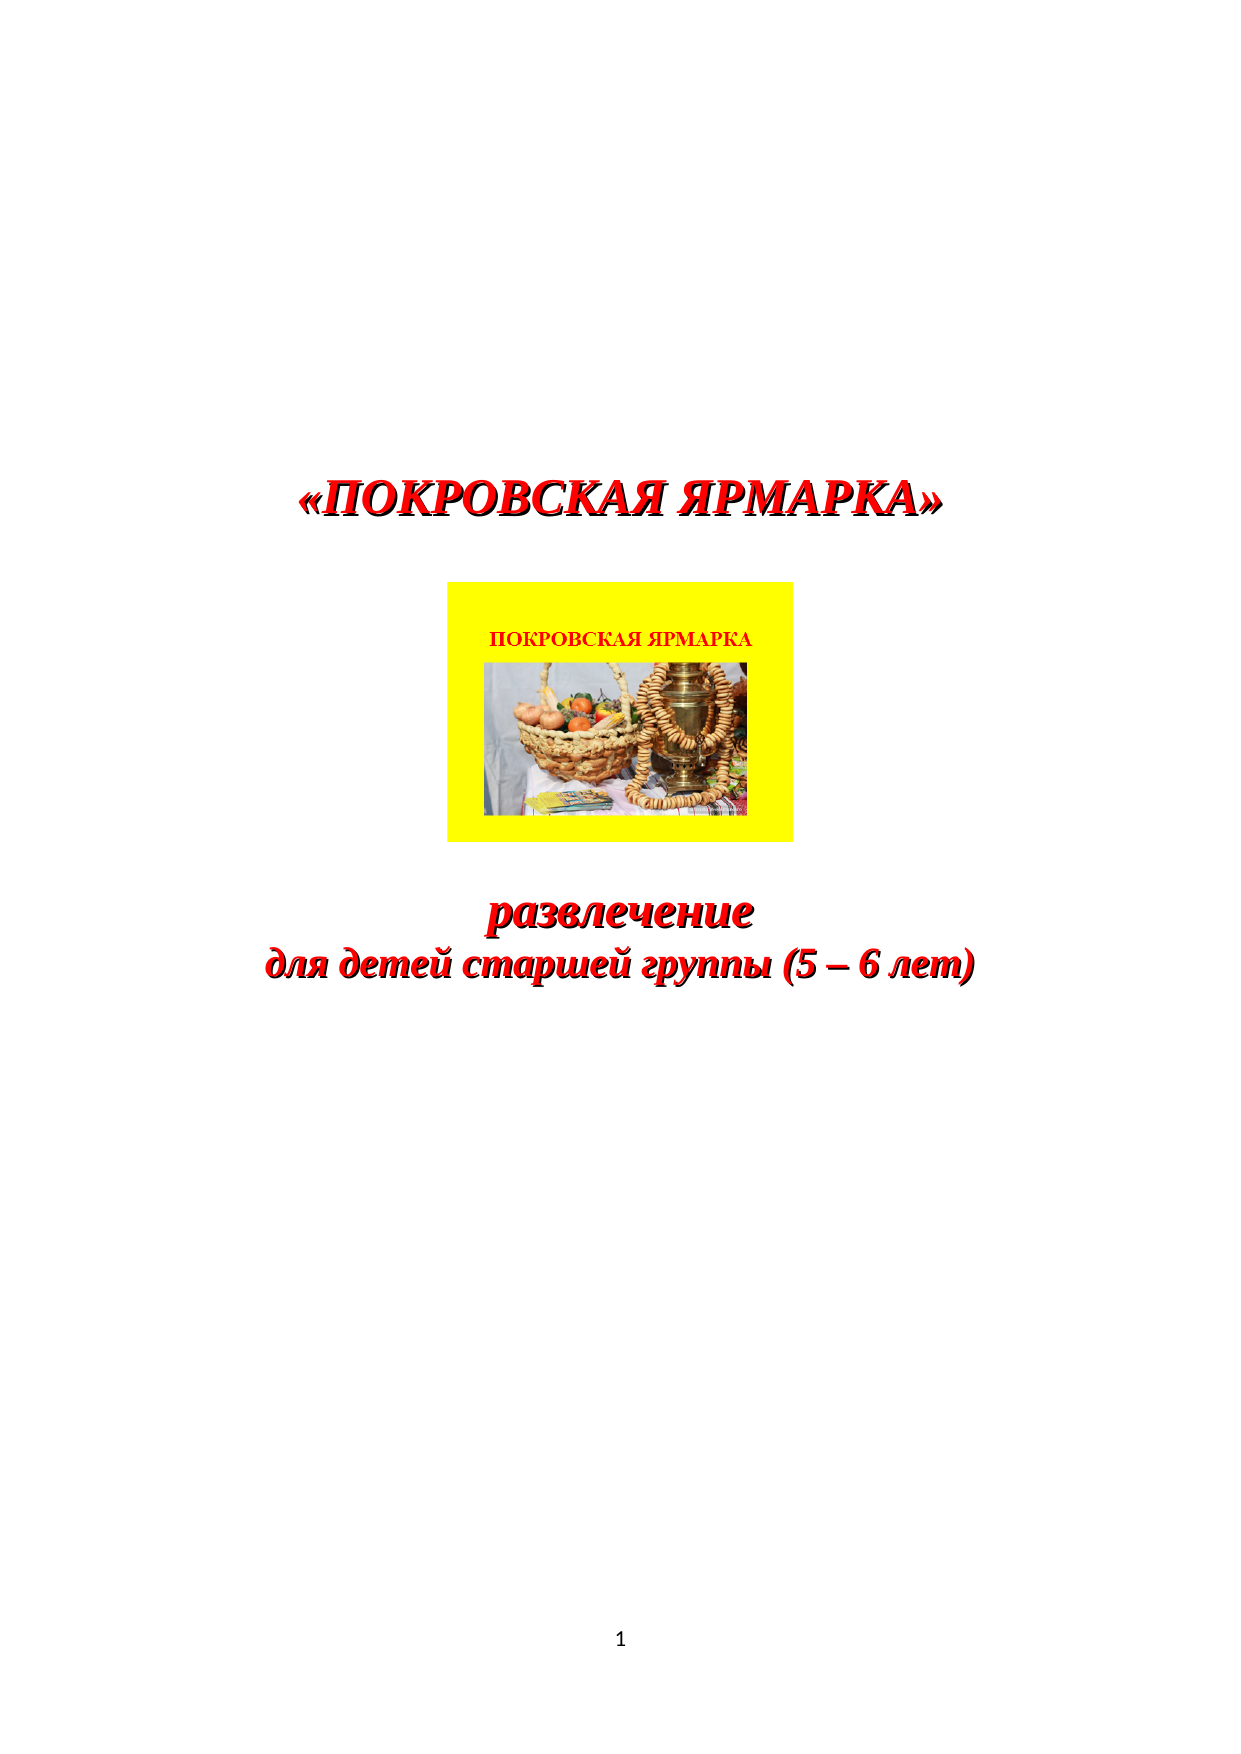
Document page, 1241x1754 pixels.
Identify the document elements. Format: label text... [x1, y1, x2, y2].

picture [447, 582, 793, 842]
text «ПОКРОВСКАЯ ЯРМАРКА» [89, 467, 1152, 525]
text для детей старшей группы (5 – 6 лет) [89, 937, 1152, 985]
text развлечение [89, 880, 1152, 937]
